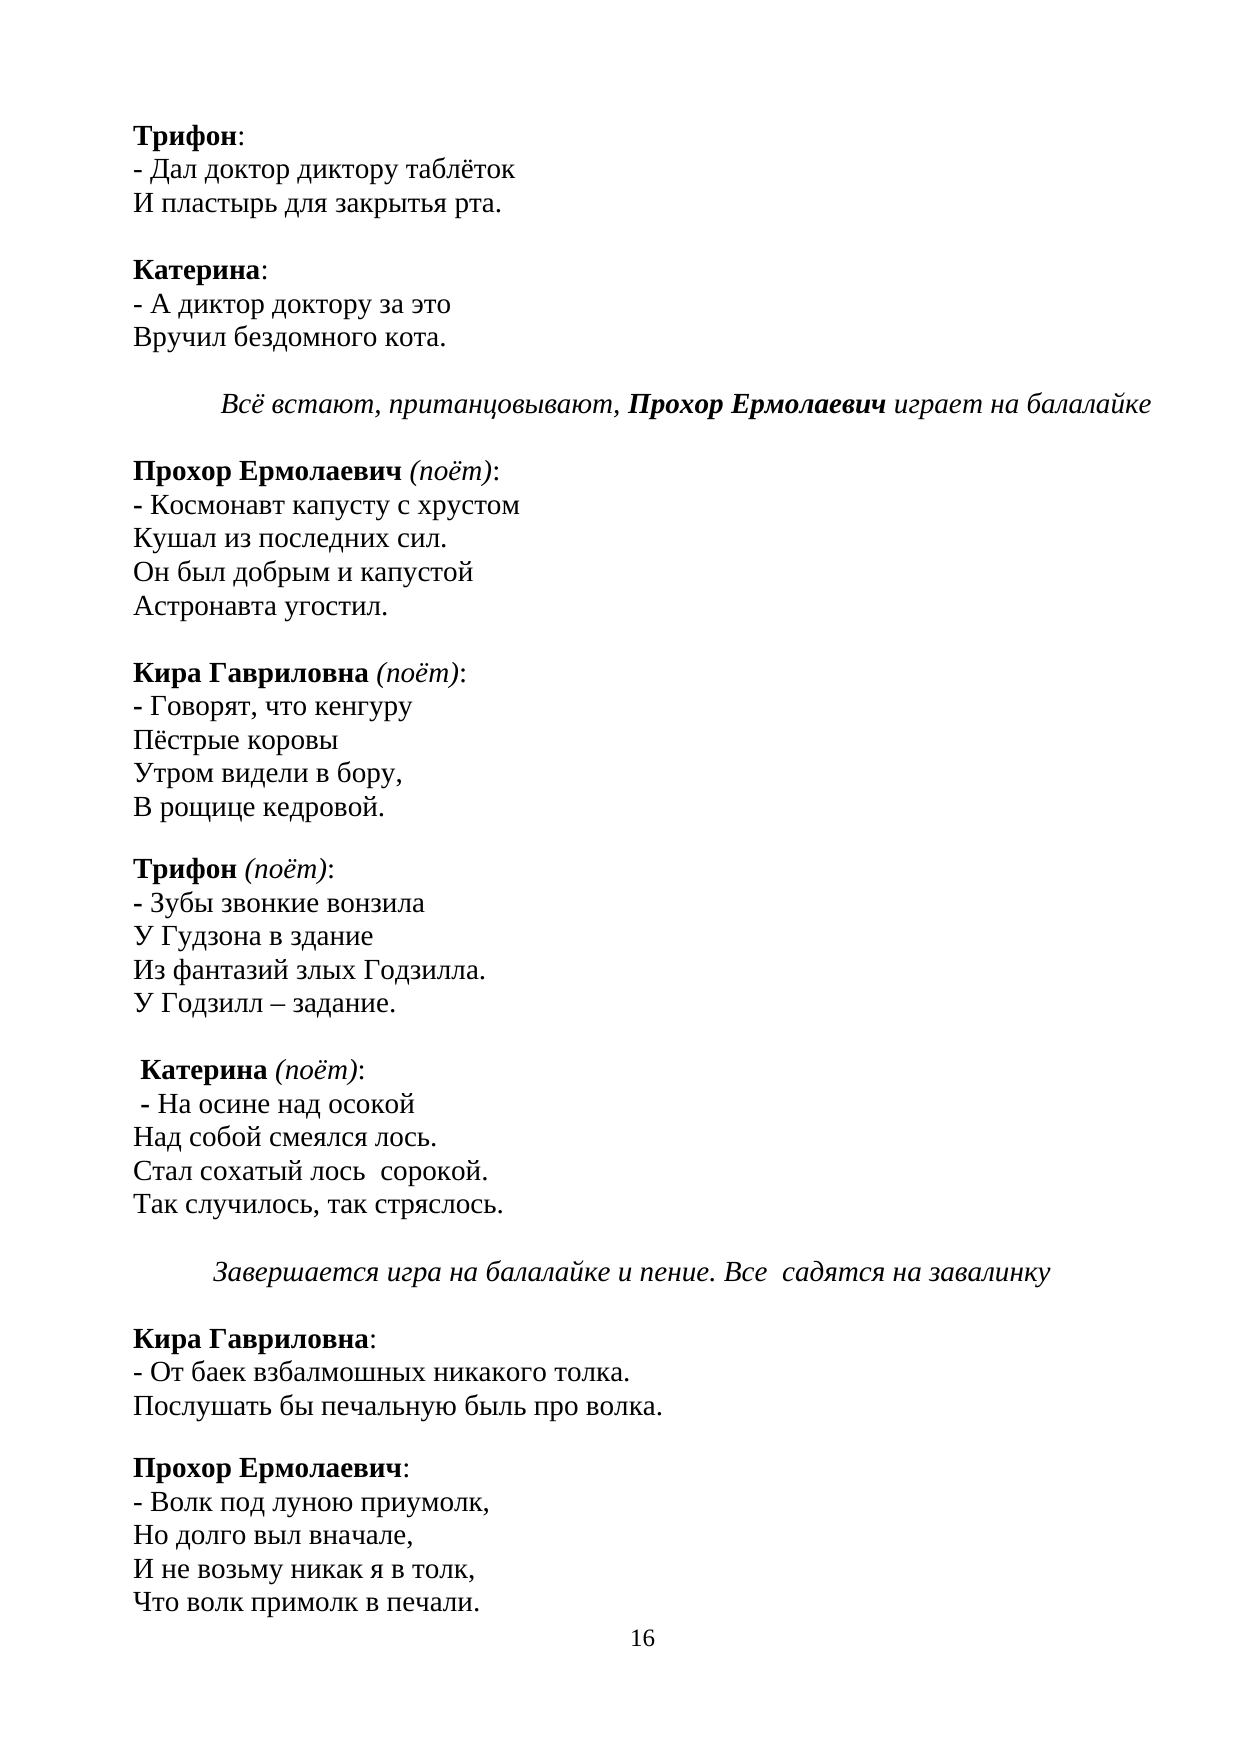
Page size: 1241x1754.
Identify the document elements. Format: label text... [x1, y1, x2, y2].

text Стал сохатый лось сорокой. [133, 1153, 1152, 1187]
text Пёстрые коровы [133, 722, 1152, 755]
text Из фантазий злых Годзилла. [133, 952, 1152, 985]
text Что волк примолк в печали. [133, 1584, 1152, 1618]
text - Волк под луною приумолк, [133, 1484, 1152, 1517]
text - На осине над осокой [133, 1086, 1152, 1119]
text Всё встают, пританцовывают, Прохор Ермолаевич играет на балалайке [133, 386, 1152, 420]
text Над собой смеялся лось. [133, 1119, 1152, 1153]
text Астронавта угостил. [133, 588, 1152, 621]
text Катерина: [133, 252, 1152, 286]
text Так случилось, так стряслось. [133, 1187, 1152, 1220]
text У Гудзона в здание [133, 918, 1152, 952]
text Трифон (поёт): [133, 851, 1152, 885]
text - Говорят, что кенгуру [133, 688, 1152, 722]
text Кира Гавриловна: [133, 1321, 1152, 1354]
text - А диктор доктору за это [133, 286, 1152, 319]
text Трифон: [133, 118, 1152, 152]
text Завершается игра на балалайке и пение. Все садятся на завалинку [133, 1254, 1152, 1287]
text Вручил бездомного кота. [133, 319, 1152, 353]
text Кушал из последних сил. [133, 521, 1152, 554]
text Прохор Ермолаевич (поёт): [133, 453, 1152, 487]
text Утром видели в бору, [133, 755, 1152, 789]
text В рощице кедровой. [133, 789, 1152, 822]
text Кира Гавриловна (поёт): [133, 655, 1152, 688]
text Послушать бы печальную быль про волка. [133, 1388, 1152, 1421]
text - Зубы звонкие вонзила [133, 885, 1152, 918]
text Прохор Ермолаевич: [133, 1450, 1152, 1484]
text - Дал доктор диктору таблёток [133, 152, 1152, 185]
text Катерина (поёт): [133, 1052, 1152, 1086]
text - От баек взбалмошных никакого толка. [133, 1354, 1152, 1388]
text Он был добрым и капустой [133, 554, 1152, 588]
text У Годзилл – задание. [133, 985, 1152, 1019]
text И пластырь для закрытья рта. [133, 185, 1152, 219]
text - Космонавт капусту с хрустом [133, 487, 1152, 521]
text И не возьму никак я в толк, [133, 1551, 1152, 1584]
text Но долго выл вначале, [133, 1517, 1152, 1551]
